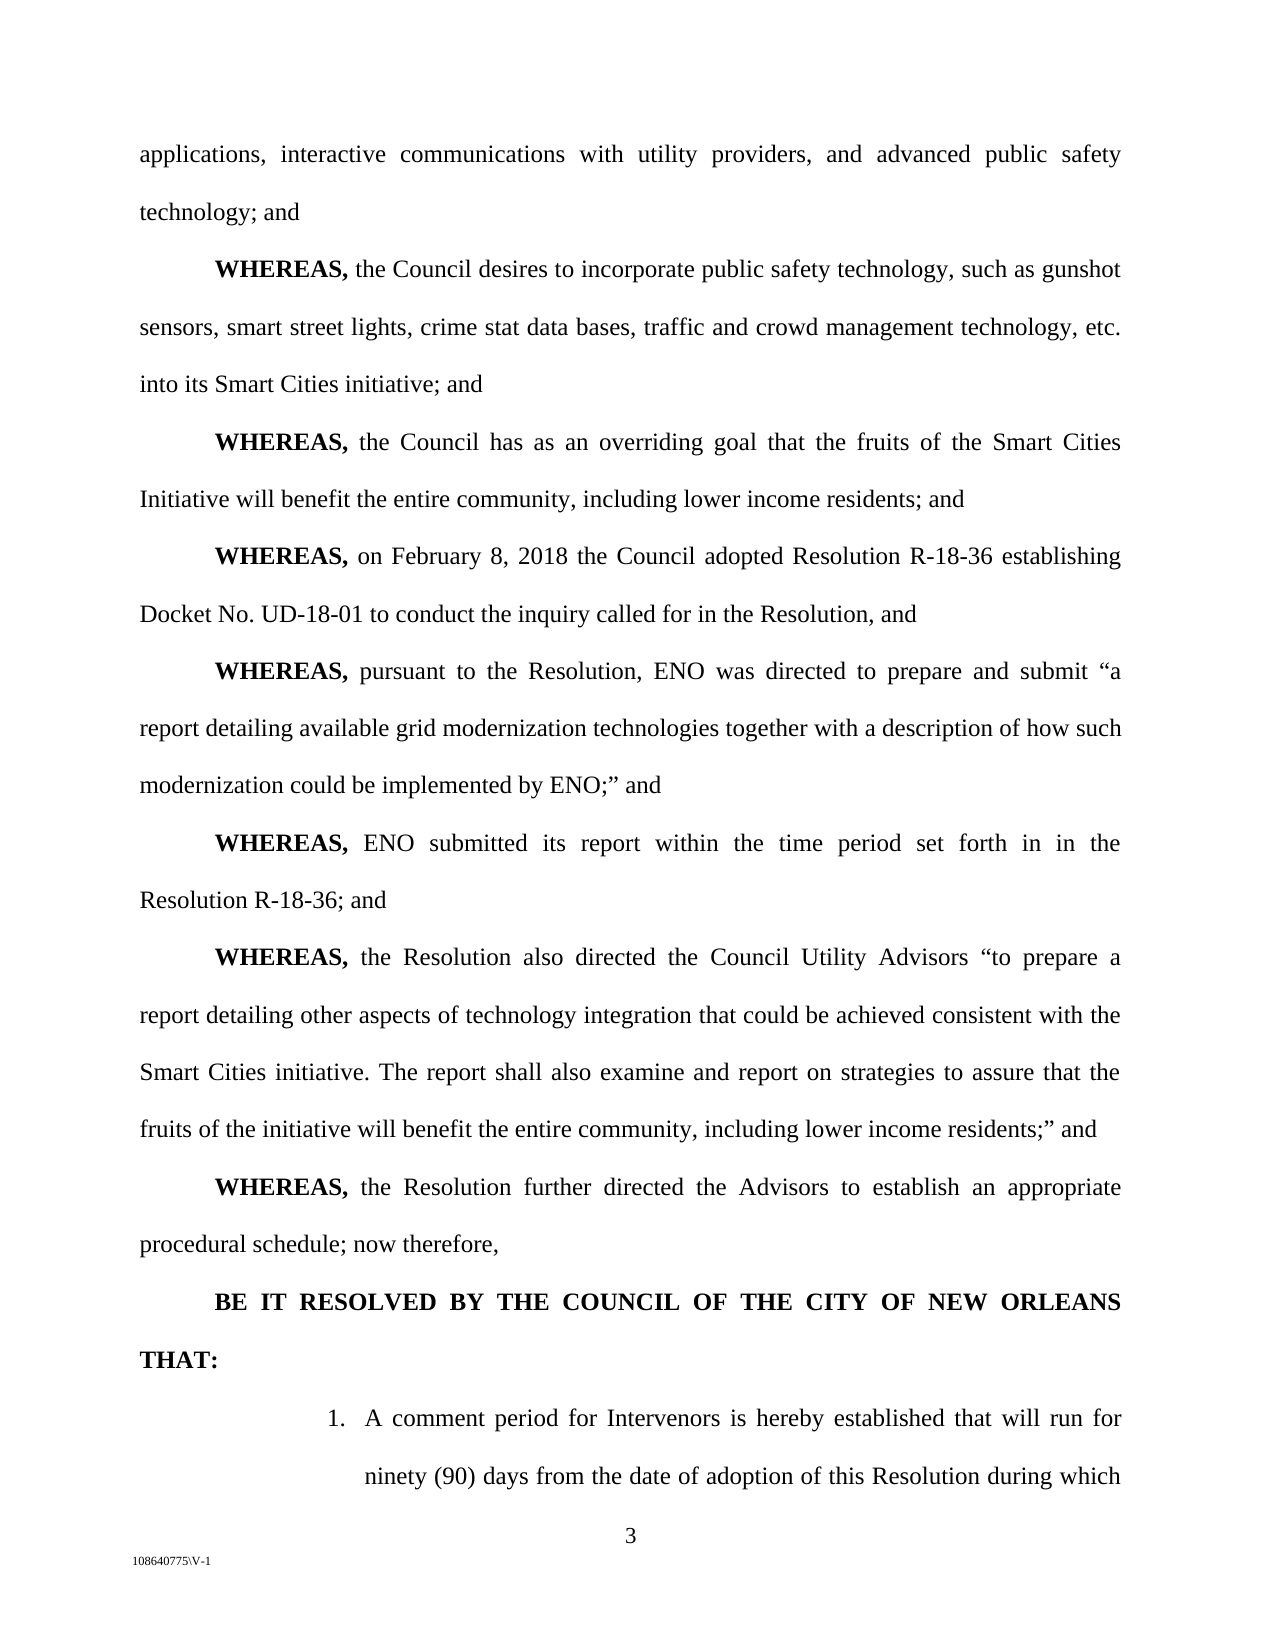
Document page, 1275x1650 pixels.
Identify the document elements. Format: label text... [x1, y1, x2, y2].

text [139, 117, 1122, 232]
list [327, 1380, 1122, 1496]
text WHEREAS, on February 8, 2018 the Council adopted Resolution R-18-36 establishing Docket No. UD-18-01 to conduct the inquiry called for in the Resolution, and [139, 519, 1122, 633]
text WHEREAS, ENO submitted its report within the time period set forth in in the Resolution R-18-36; and [139, 805, 1122, 920]
text WHEREAS, the Council desires to incorporate public safety technology, such as gunshot sensors, smart street lights, crime stat data bases, traffic and crowd management technology, etc. into its Smart Cities initiative; and [139, 232, 1122, 404]
text WHEREAS, the Resolution further directed the Advisors to establish an appropriate procedural schedule; now therefore, [139, 1149, 1122, 1264]
text WHEREAS, the Resolution also directed the Council Utility Advisors “to prepare a report detailing other aspects of technology integration that could be achieved consistent with the Smart Cities initiative. The report shall also examine and report on strategies to assure that the fruits of the initiative will benefit the entire community, including lower income residents;” and [139, 920, 1122, 1149]
text WHEREAS, the Council has as an overriding goal that the fruits of the Smart Cities Initiative will benefit the entire community, including lower income residents; and [139, 404, 1122, 519]
text WHEREAS, pursuant to the Resolution, ENO was directed to prepare and submit “a report detailing available grid modernization technologies together with a description of how such modernization could be implemented by ENO;” and [139, 633, 1122, 805]
text BE IT RESOLVED BY THE COUNCIL OF THE CITY OF NEW ORLEANS THAT: [139, 1264, 1122, 1380]
